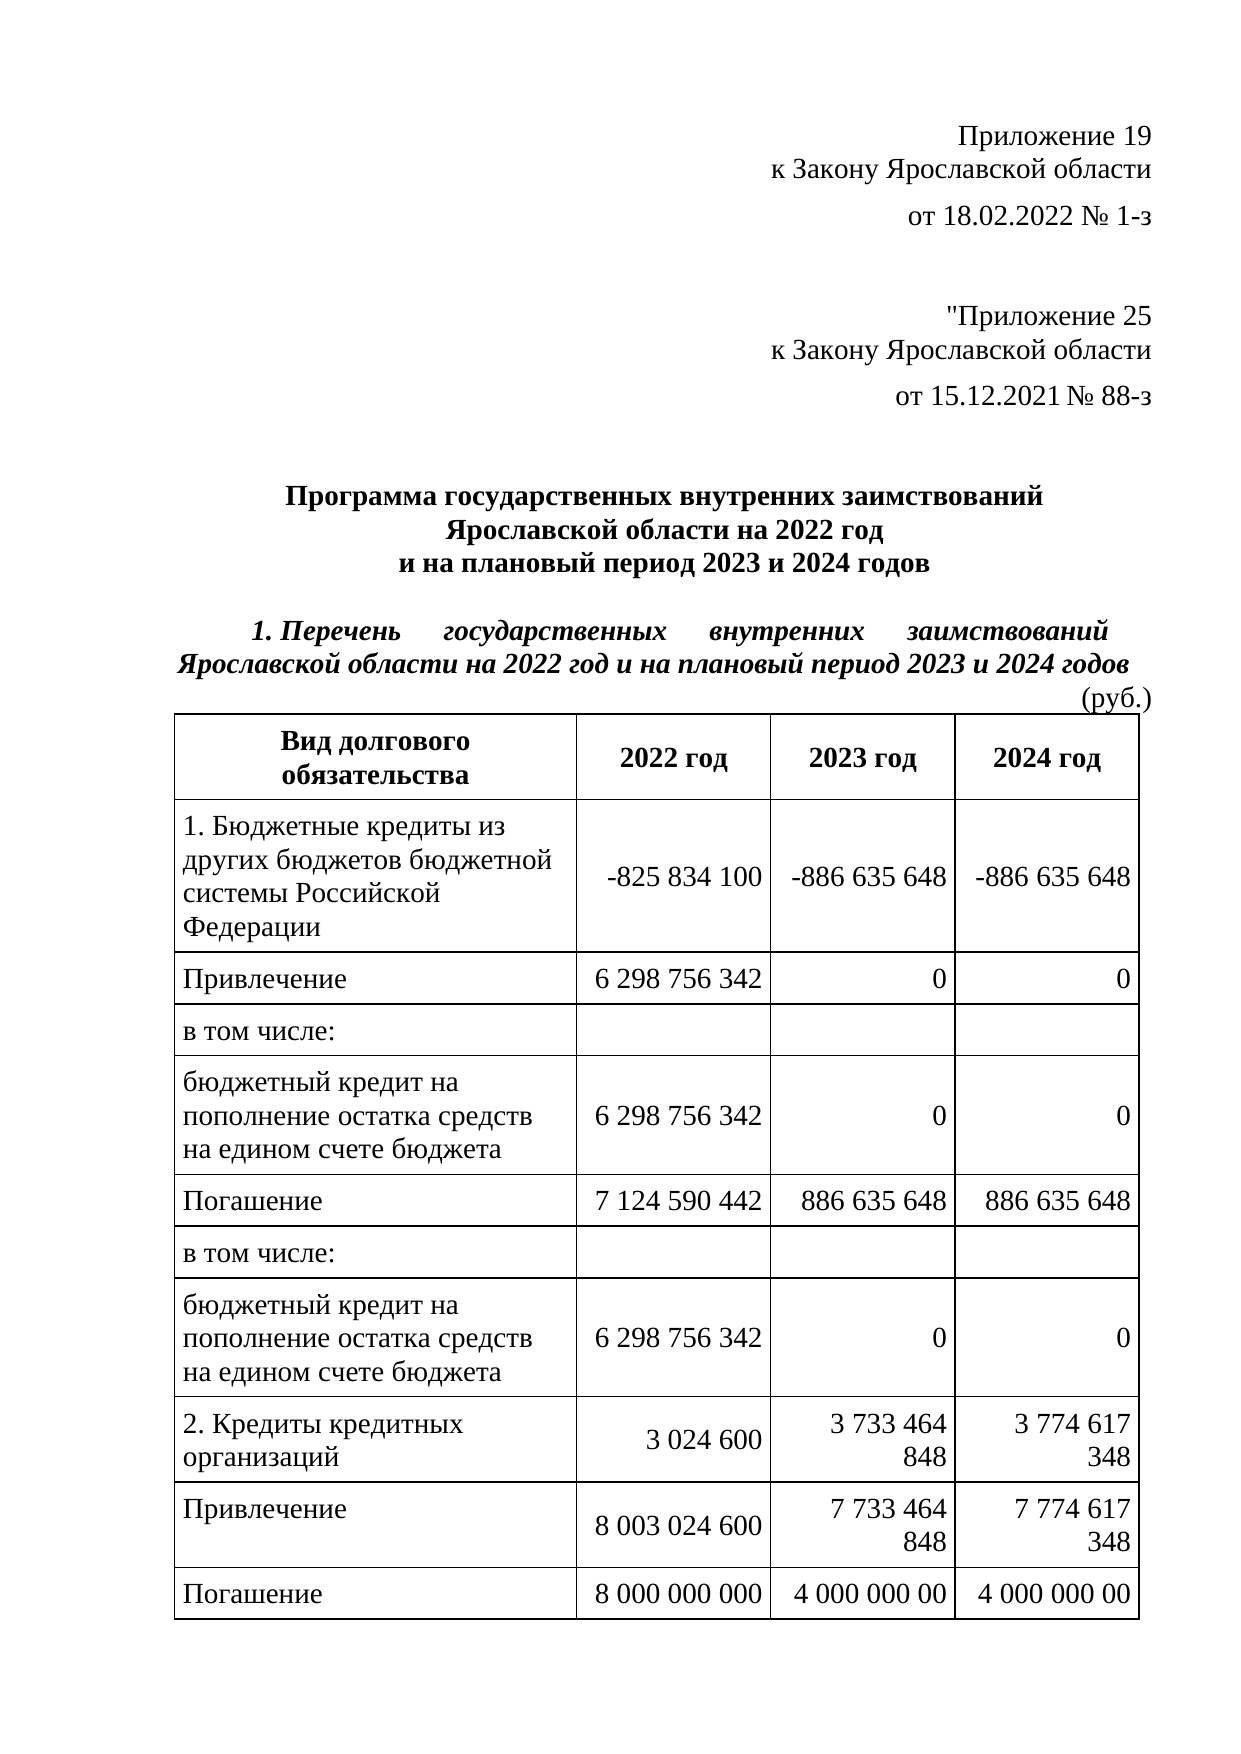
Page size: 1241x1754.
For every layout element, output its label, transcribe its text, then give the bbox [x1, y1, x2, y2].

text к Закону Ярославской области [177, 332, 1152, 365]
table_header 2024 год [956, 715, 1138, 799]
table_cell [771, 1005, 954, 1054]
table_cell [771, 1227, 954, 1277]
table_cell 0 [771, 1279, 954, 1396]
table_cell 3 774 617 348 [956, 1397, 1138, 1481]
text от 18.02.2022 № 1-з [635, 198, 1152, 231]
table_cell -825 834 100 [577, 800, 770, 951]
table_cell 6 298 756 342 [577, 1279, 770, 1396]
table_cell 3 733 464 848 [771, 1397, 954, 1481]
table_header 2023 год [771, 715, 954, 799]
text от 15.12.2021 № 88-з [635, 378, 1152, 411]
text и на плановый период 2023 и 2024 годов [177, 546, 1152, 579]
table_cell -886 635 648 [956, 800, 1138, 951]
table_cell 7 733 464 848 [771, 1483, 954, 1566]
table_cell 4 000 000 000 [956, 1568, 1138, 1618]
table_cell 7 774 617 348 [956, 1483, 1138, 1566]
table_cell Привлечение [175, 1483, 576, 1566]
text (руб.) [177, 680, 1152, 713]
table_cell Погашение [175, 1568, 576, 1618]
table_cell 0 [956, 953, 1138, 1003]
text "Приложение 25 [177, 298, 1152, 332]
table_cell 7 124 590 442 [577, 1175, 770, 1225]
table_cell в том числе: [175, 1227, 576, 1277]
table_cell 6 298 756 342 [577, 1056, 770, 1173]
table_header 2022 год [577, 715, 770, 799]
table_cell [577, 1005, 770, 1054]
table_cell бюджетный кредит на пополнение остатка средств на едином счете бюджета [175, 1056, 576, 1173]
table_cell 6 298 756 342 [577, 953, 770, 1003]
table_cell [956, 1227, 1138, 1277]
text Ярославской области на 2022 год [177, 512, 1152, 546]
table_cell 0 [956, 1279, 1138, 1396]
table_cell 1. Бюджетные кредиты из других бюджетов бюджетной системы Российской Федерации [175, 800, 576, 951]
table_cell 886 635 648 [956, 1175, 1138, 1225]
table_cell бюджетный кредит на пополнение остатка средств на едином счете бюджета [175, 1279, 576, 1396]
table_cell -886 635 648 [771, 800, 954, 951]
table_cell 3 024 600 [577, 1397, 770, 1481]
table_header Вид долгового обязательства [175, 715, 576, 799]
text к Закону Ярославской области [265, 152, 1152, 185]
table_cell 0 [771, 1056, 954, 1173]
table_cell 0 [771, 953, 954, 1003]
table_cell Погашение [175, 1175, 576, 1225]
table_cell 0 [956, 1056, 1138, 1173]
table_cell 2. Кредиты кредитных организаций [175, 1397, 576, 1481]
text 1. Перечень государственных внутренних заимствований Ярославской области на 2022 год и на плановый период 2023 и 2024 годов [177, 613, 1152, 680]
text Программа государственных внутренних заимствований [177, 478, 1152, 512]
table_cell [956, 1005, 1138, 1054]
table_cell 8 003 024 600 [577, 1483, 770, 1566]
table_cell [577, 1227, 770, 1277]
table_cell Привлечение [175, 953, 576, 1003]
table_cell 4 000 000 000 [771, 1568, 954, 1618]
table_cell 8 000 000 000 [577, 1568, 770, 1618]
table_cell 886 635 648 [771, 1175, 954, 1225]
text Приложение 19 [265, 118, 1152, 152]
table_cell в том числе: [175, 1005, 576, 1054]
